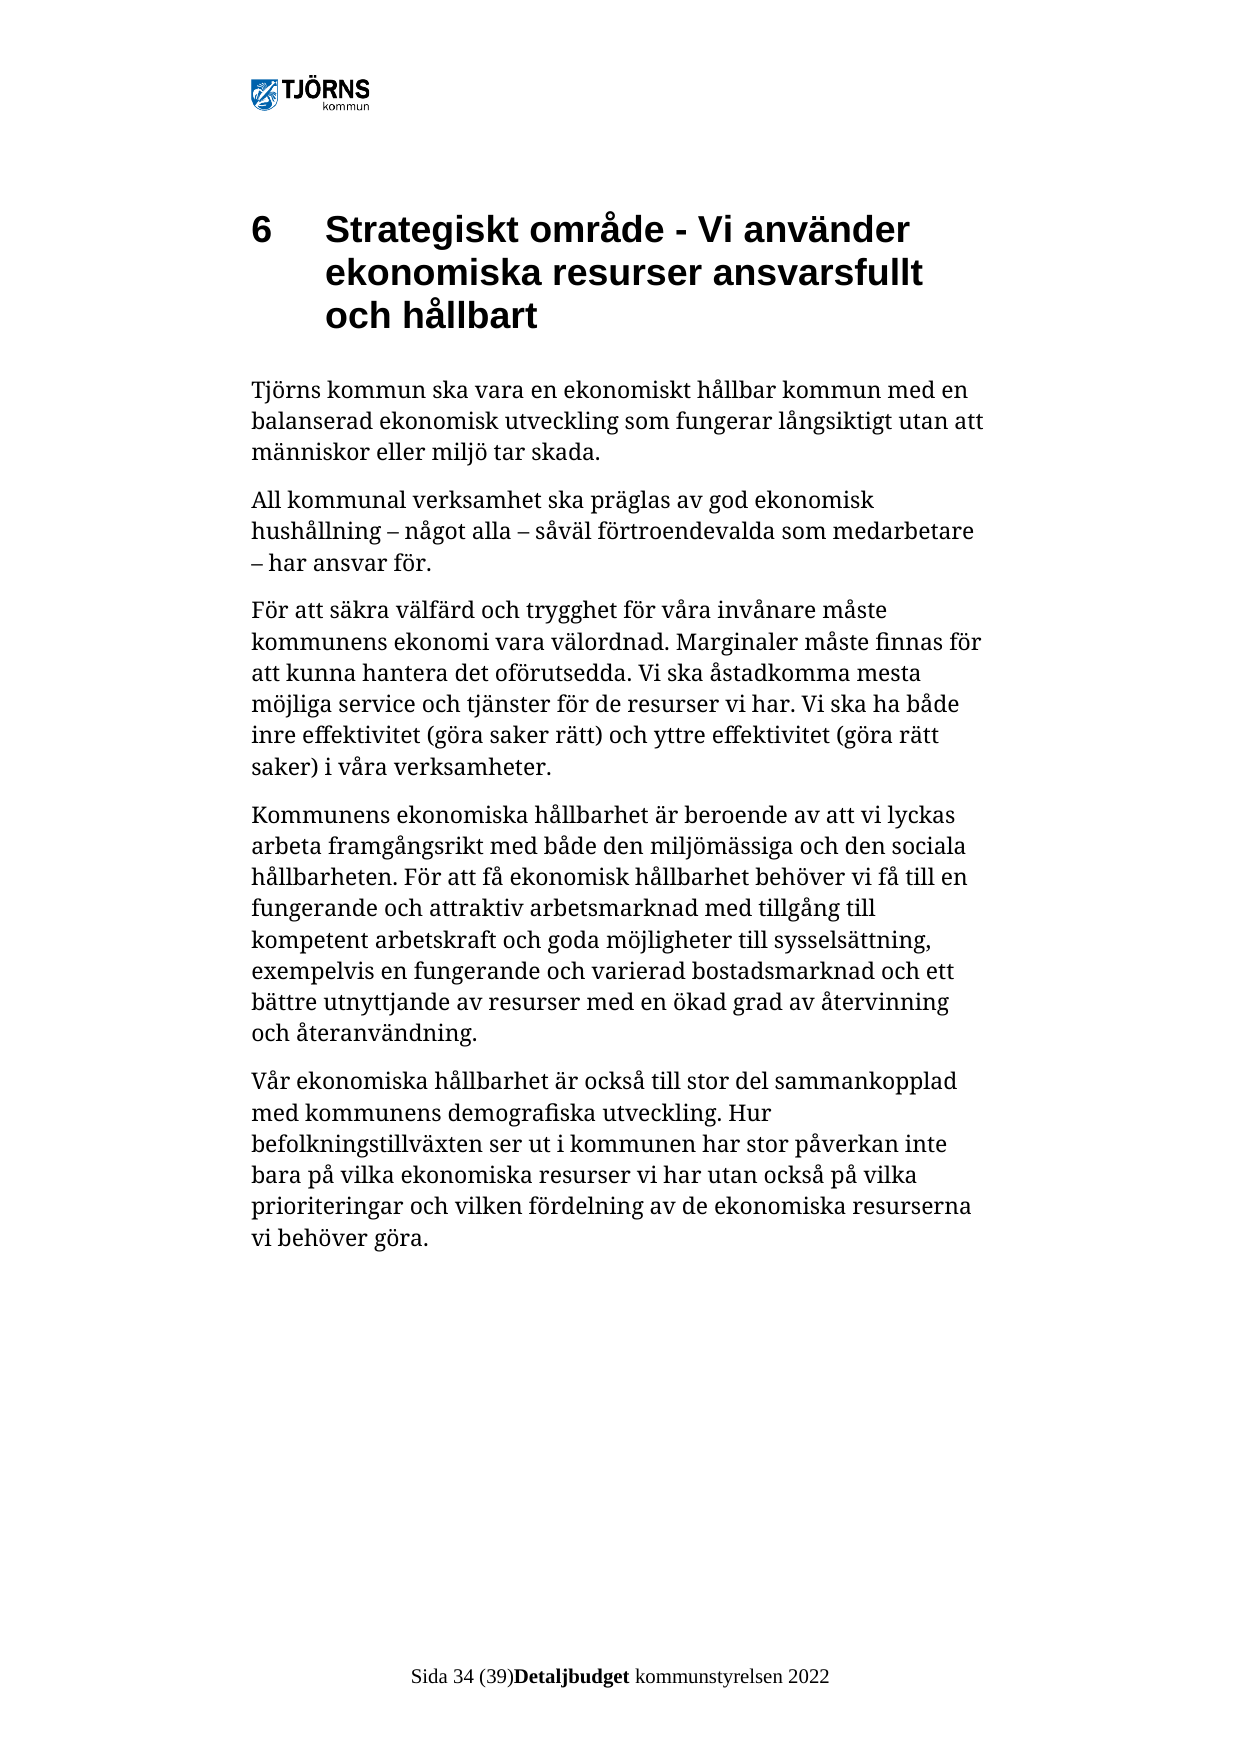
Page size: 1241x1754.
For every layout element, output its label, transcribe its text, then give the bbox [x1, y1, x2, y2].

subtitle Strategiskt område - Vi använder ekonomiska resurser ansvarsfullt och hållbart [251, 207, 989, 336]
text All kommunal verksamhet ska präglas av god ekonomisk hushållning – något alla – såväl förtroendevalda som medarbetare – har ansvar för. [251, 484, 989, 578]
picture [251, 75, 370, 111]
text Vår ekonomiska hållbarhet är också till stor del sammankopplad med kommunens demografiska utveckling. Hur befolkningstillväxten ser ut i kommunen har stor påverkan inte bara på vilka ekonomiska resurser vi har utan också på vilka prioriteringar och vilken fördelning av de ekonomiska resurserna vi behöver göra. [251, 1065, 989, 1253]
text Kommunens ekonomiska hållbarhet är beroende av att vi lyckas arbeta framgångsrikt med både den miljömässiga och den sociala hållbarheten. För att få ekonomisk hållbarhet behöver vi få till en fungerande och attraktiv arbetsmarknad med tillgång till kompetent arbetskraft och goda möjligheter till sysselsättning, exempelvis en fungerande och varierad bostadsmarknad och ett bättre utnyttjande av resurser med en ökad grad av återvinning och återanvändning. [251, 799, 989, 1049]
text För att säkra välfärd och trygghet för våra invånare måste kommunens ekonomi vara välordnad. Marginaler måste finnas för att kunna hantera det oförutsedda. Vi ska åstadkomma mesta möjliga service och tjänster för de resurser vi har. Vi ska ha både inre effektivitet (göra saker rätt) och yttre effektivitet (göra rätt saker) i våra verksamheter. [251, 594, 989, 782]
text Tjörns kommun ska vara en ekonomiskt hållbar kommun med en balanserad ekonomisk utveckling som fungerar långsiktigt utan att människor eller miljö tar skada. [251, 374, 989, 467]
